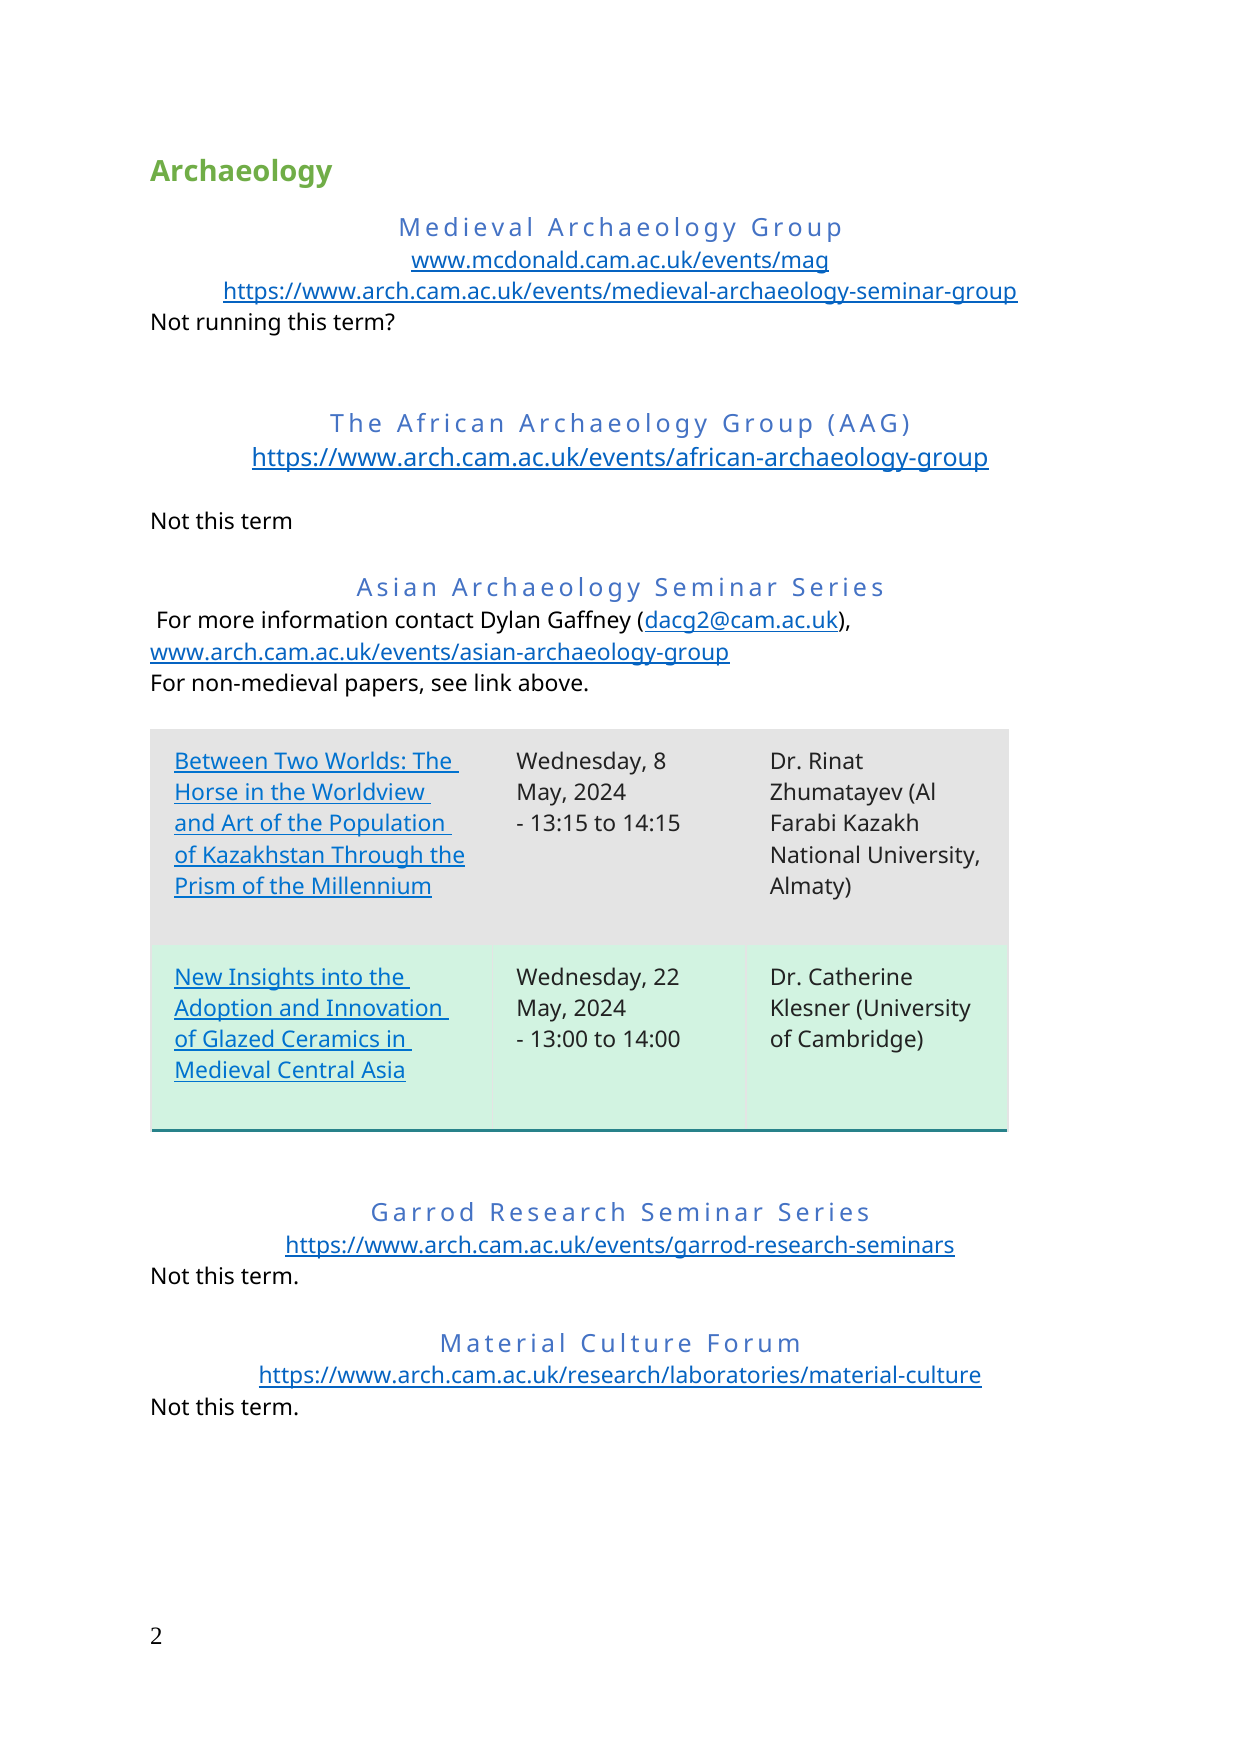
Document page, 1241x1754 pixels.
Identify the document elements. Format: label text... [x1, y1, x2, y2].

text Not this term. [150, 1260, 1090, 1291]
text Asian Archaeology Seminar Series [150, 570, 1090, 604]
text For more information contact Dylan Gaffney (dacg2@cam.ac.uk), www.arch.cam.ac.uk/events/asian-archaeology-group [150, 604, 1090, 667]
table_header Dr. Rinat Zhumatayev (Al Farabi Kazakh National University, Almaty) [747, 729, 1007, 945]
table_header Between Two Worlds: The Horse in the Worldview and Art of the Population of Kazakhstan Through the Prism of the Millennium [152, 729, 492, 945]
table_cell Dr. Catherine Klesner (University of Cambridge) [747, 945, 1007, 1129]
text https://www.arch.cam.ac.uk/events/garrod-research-seminars [150, 1229, 1090, 1260]
text Material Culture Forum [150, 1325, 1090, 1359]
text For non-medieval papers, see link above. [150, 667, 1090, 698]
table_cell New Insights into the Adoption and Innovation of Glazed Ceramics in Medieval Central Asia [152, 945, 492, 1129]
text The African Archaeology Group (AAG) [150, 405, 1090, 439]
table_header Wednesday, 8 May, 2024 - 13:15 to 14:15 [493, 729, 745, 945]
text https://www.arch.cam.ac.uk/research/laboratories/material-culture [150, 1359, 1090, 1391]
text https://www.arch.cam.ac.uk/events/medieval-archaeology-seminar-group [150, 275, 1090, 306]
table_cell Wednesday, 22 May, 2024 - 13:00 to 14:00 [493, 945, 745, 1129]
text Archaeology [150, 150, 1090, 190]
text Garrod Research Seminar Series [150, 1195, 1090, 1229]
text Not this term. [150, 1391, 1090, 1422]
text https://www.arch.cam.ac.uk/events/african-archaeology-group [150, 439, 1090, 473]
text Medieval Archaeology Group [150, 209, 1090, 243]
text Not running this term? [150, 306, 1090, 337]
text Not this term [150, 505, 1090, 536]
text www.mcdonald.cam.ac.uk/events/mag [150, 243, 1090, 275]
